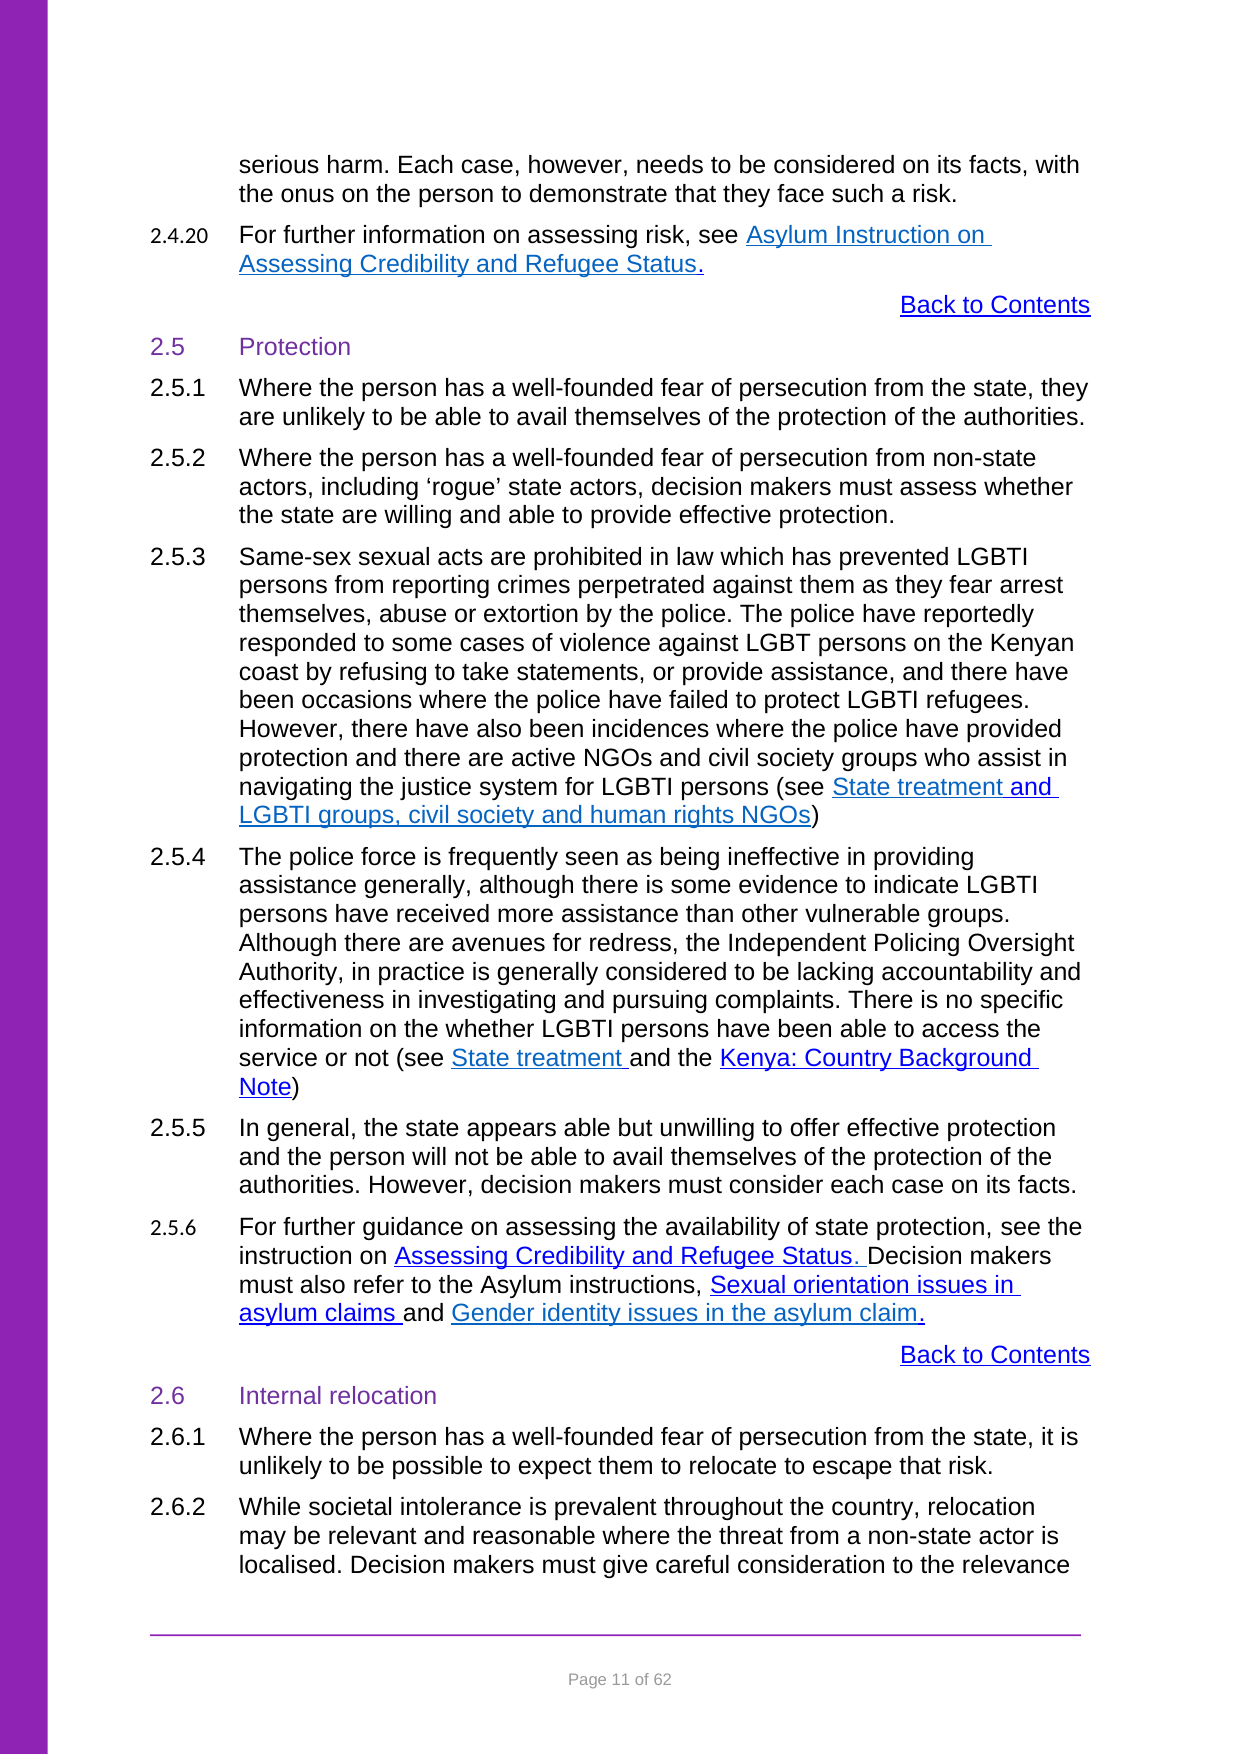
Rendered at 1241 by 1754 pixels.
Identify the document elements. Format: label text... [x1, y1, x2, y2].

list Where the person has a well-founded fear of persecution from non-state actors, including ‘rogue’ state actors, decision makers must assess whether the state are willing and able to provide effective protection. [150, 443, 1090, 529]
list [150, 1492, 1090, 1578]
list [150, 150, 1090, 207]
text Back to Contents [150, 290, 1090, 319]
list Where the person has a well-founded fear of persecution from the state, they are unlikely to be able to avail themselves of the protection of the authorities. [150, 373, 1090, 430]
list For further information on assessing risk, see Asylum Instruction on Assessing Credibility and Refugee Status. [150, 220, 1090, 278]
list Same-sex sexual acts are prohibited in law which has prevented LGBTI persons from reporting crimes perpetrated against them as they fear arrest themselves, abuse or extortion by the police. The police have reportedly responded to some cases of violence against LGBT persons on the Kenyan coast by refusing to take statements, or provide assistance, and there have been occasions where the police have failed to protect LGBTI refugees. However, there have also been incidences where the police have provided protection and there are active NGOs and civil society groups who assist in navigating the justice system for LGBTI persons (see State treatment and LGBTI groups, civil society and human rights NGOs) [150, 542, 1090, 829]
list Where the person has a well-founded fear of persecution from the state, it is unlikely to be possible to expect them to relocate to escape that risk. [150, 1422, 1090, 1479]
list In general, the state appears able but unwilling to offer effective protection and the person will not be able to avail themselves of the protection of the authorities. However, decision makers must consider each case on its facts. [150, 1113, 1090, 1199]
subtitle Protection [150, 332, 1090, 360]
subtitle Internal relocation [150, 1381, 1090, 1409]
list For further guidance on assessing the availability of state protection, see the instruction on Assessing Credibility and Refugee Status. Decision makers must also refer to the Asylum instructions, Sexual orientation issues in asylum claims and Gender identity issues in the asylum claim. [150, 1212, 1090, 1327]
text Back to Contents [150, 1339, 1090, 1368]
list The police force is frequently seen as being ineffective in providing assistance generally, although there is some evidence to indicate LGBTI persons have received more assistance than other vulnerable groups. Although there are avenues for redress, the Independent Policing Oversight Authority, in practice is generally considered to be lacking accountability and effectiveness in investigating and pursuing complaints. There is no specific information on the whether LGBTI persons have been able to access the service or not (see State treatment and the Kenya: Country Background Note) [150, 842, 1090, 1100]
